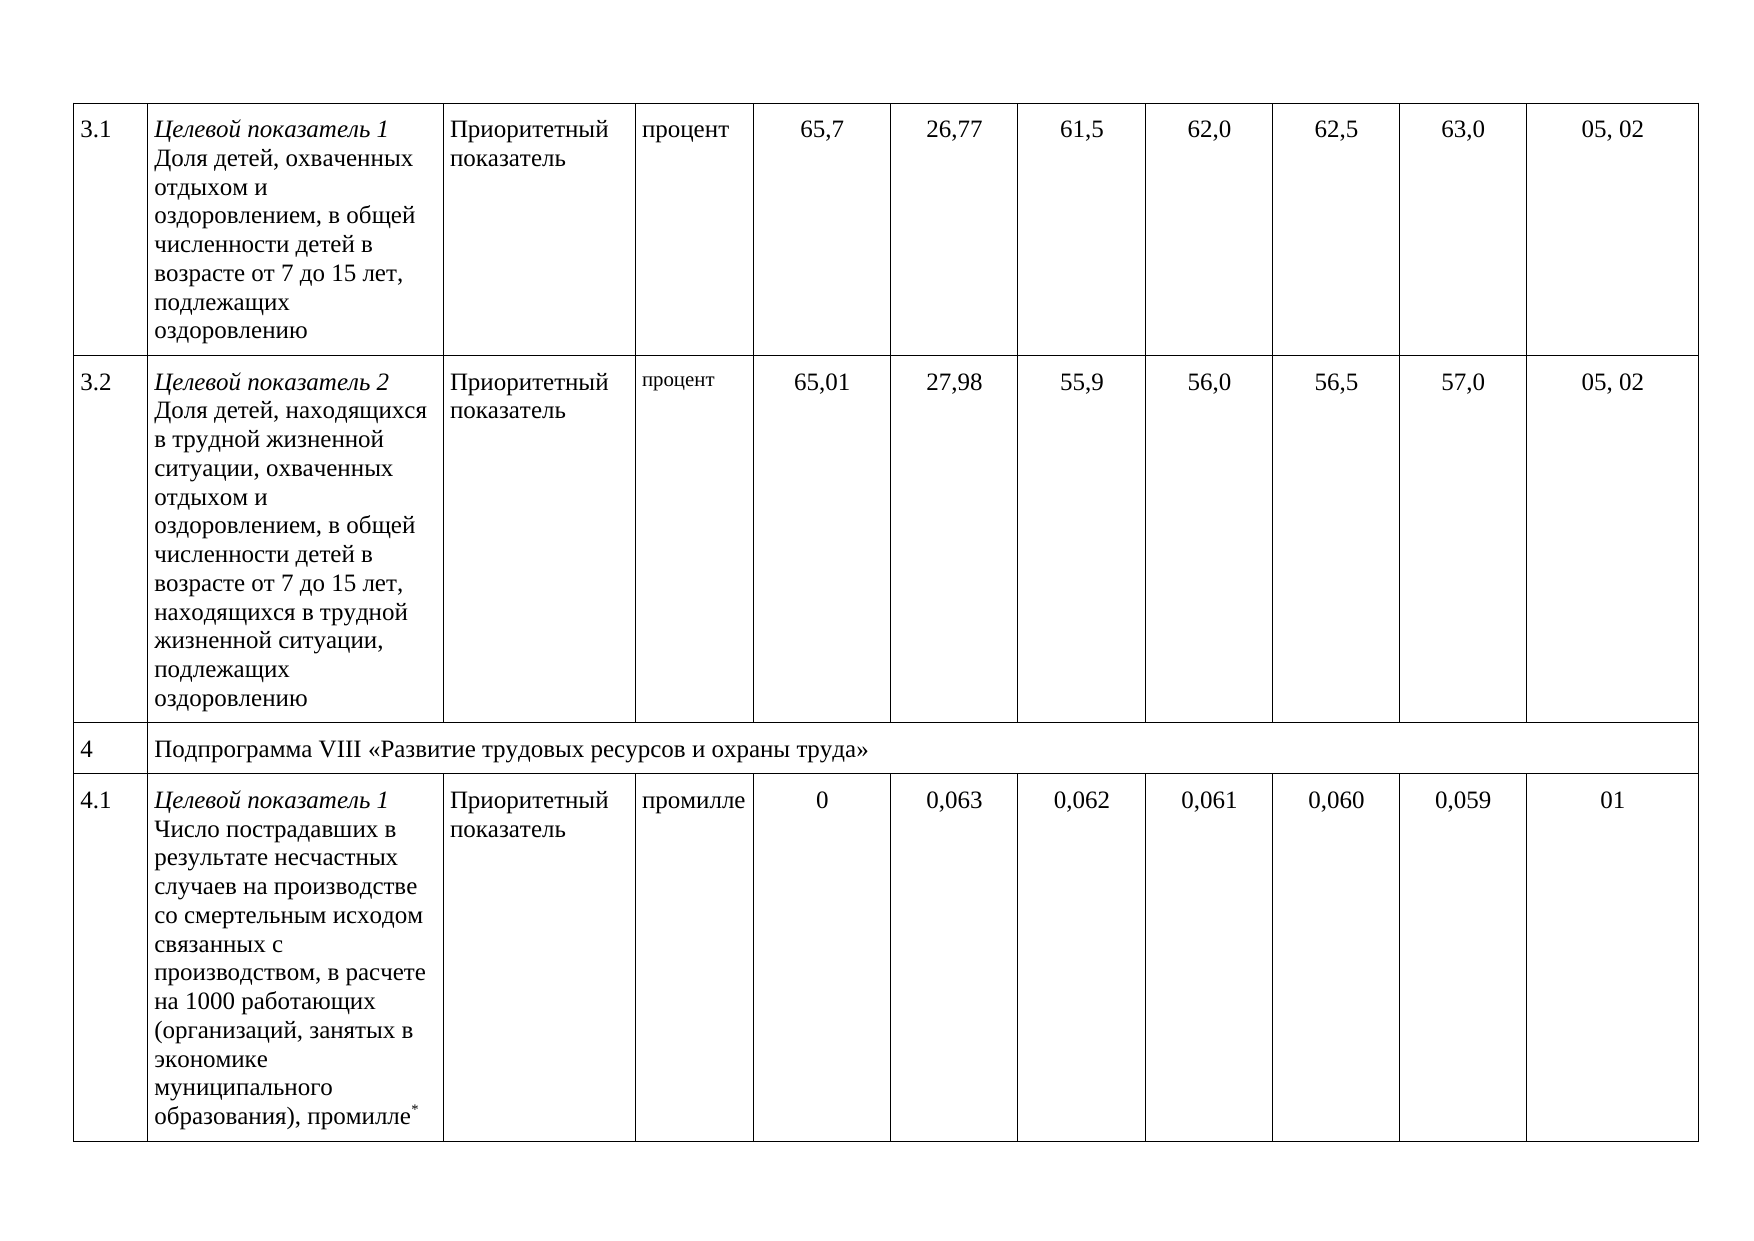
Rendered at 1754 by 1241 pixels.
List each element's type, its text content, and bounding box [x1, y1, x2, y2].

table_cell 57,0 [1400, 356, 1526, 722]
table_cell процент [636, 356, 753, 722]
table_cell 65,01 [754, 356, 890, 722]
table_cell 61,5 [1018, 104, 1145, 355]
table_cell Целевой показатель 1 Число пострадавших в результате несчастных случаев на производстве со смертельным исходом связанных с производством, в расчете на 1000 работающих (организаций, занятых в экономике муниципального образования), промилле* [148, 774, 443, 1141]
table_cell 3.2 [74, 356, 147, 722]
table_cell 4 [74, 723, 147, 773]
table_cell Приоритетный показатель [444, 774, 635, 1141]
table_cell 01 [1527, 774, 1698, 1141]
table_cell 05, 02 [1527, 356, 1698, 722]
table_cell 56,0 [1146, 356, 1272, 722]
table_cell Приоритетный показатель [444, 356, 635, 722]
table_cell Приоритетный показатель [444, 104, 635, 355]
table_cell 3.1 [74, 104, 147, 355]
table_cell 26,77 [891, 104, 1017, 355]
table_cell 05, 02 [1527, 104, 1698, 355]
table_cell 27,98 [891, 356, 1017, 722]
table_cell 0,060 [1273, 774, 1399, 1141]
table_cell 0 [754, 774, 890, 1141]
table_cell 65,7 [754, 104, 890, 355]
table_cell Целевой показатель 2 Доля детей, находящихся в трудной жизненной ситуации, охваченных отдыхом и оздоровлением, в общей численности детей в возрасте от 7 до 15 лет, находящихся в трудной жизненной ситуации, подлежащих оздоровлению [148, 356, 443, 722]
table_cell 63,0 [1400, 104, 1526, 355]
table_cell 0,062 [1018, 774, 1145, 1141]
table_cell 62,0 [1146, 104, 1272, 355]
table_cell 62,5 [1273, 104, 1399, 355]
table_cell 55,9 [1018, 356, 1145, 722]
table_cell 56,5 [1273, 356, 1399, 722]
table_cell 0,061 [1146, 774, 1272, 1141]
table_cell процент [636, 104, 753, 355]
table_cell Подпрограмма VIII «Развитие трудовых ресурсов и охраны труда» [148, 723, 1698, 773]
table_cell 4.1 [74, 774, 147, 1141]
table_cell 0,063 [891, 774, 1017, 1141]
table_cell 0,059 [1400, 774, 1526, 1141]
table_cell Целевой показатель 1 Доля детей, охваченных отдыхом и оздоровлением, в общей численности детей в возрасте от 7 до 15 лет, подлежащих оздоровлению [148, 104, 443, 355]
table_cell промилле [636, 774, 753, 1141]
